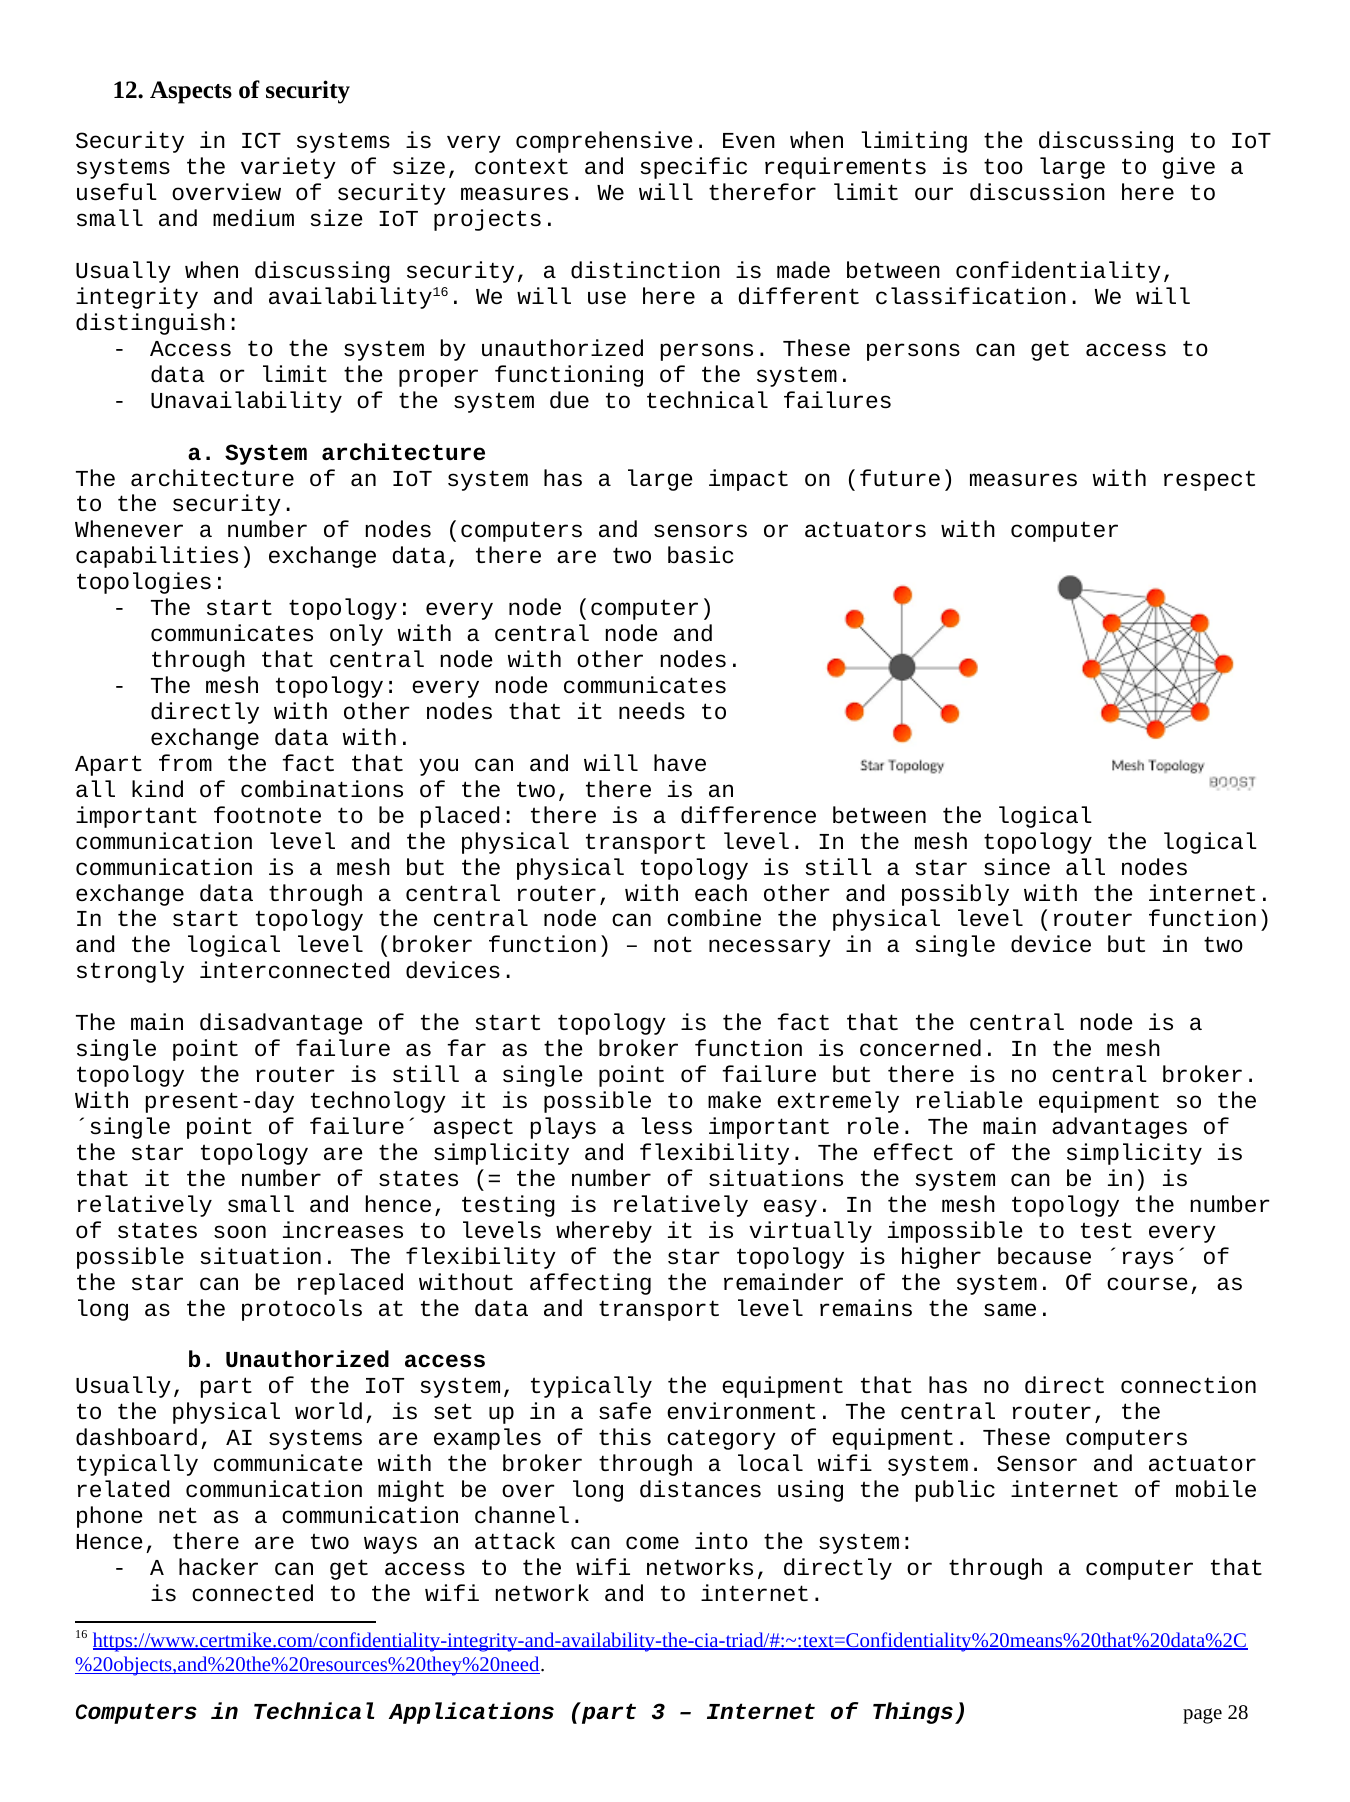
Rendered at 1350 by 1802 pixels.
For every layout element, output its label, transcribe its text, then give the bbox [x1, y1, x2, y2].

text The architecture of an IoT system has a large impact on (future) measures with respect to the security. [75, 467, 1275, 519]
text Usually, part of the IoT system, typically the equipment that has no direct connection to the physical world, is set up in a safe environment. The central router, the dashboard, AI systems are examples of this category of equipment. These computers typically communicate with the broker through a local wifi system. Sensor and actuator related communication might be over long distances using the public internet of mobile phone net as a communication channel. [75, 1375, 1275, 1530]
list Access to the system by unauthorized persons. These persons can get access to data or limit the proper functioning of the system. [112, 337, 1275, 389]
text Security in ICT systems is very comprehensive. Even when limiting the discussing to IoT systems the variety of size, context and specific requirements is too large to give a useful overview of security measures. We will therefor limit our discussion here to small and medium size IoT projects. [75, 130, 1275, 233]
list The start topology: every node (computer) communicates only with a central node and through that central node with other nodes. [112, 597, 776, 674]
list The mesh topology: every node communicates directly with other nodes that it needs to exchange data with. [112, 674, 776, 752]
list Unauthorized access [187, 1349, 1275, 1375]
text Apart from the fact that you can and will have all kind of combinations of the two, there is an important footnote to be placed: there is a difference between the logical communication level and the physical transport level. In the mesh topology the logical communication is a mesh but the physical topology is still a star since all nodes exchange data through a central router, with each other and possibly with the internet. In the start topology the central node can combine the physical level (router function) and the logical level (broker function) – not necessary in a single device but in two strongly interconnected devices. [75, 752, 1275, 986]
list Aspects of security [112, 75, 1275, 104]
picture [776, 552, 1274, 802]
text Usually when discussing security, a distinction is made between confidentiality, integrity and availability. We will use here a different classification. We will distinguish: [75, 259, 1275, 337]
list System architecture [187, 441, 1275, 467]
text Whenever a number of nodes (computers and sensors or actuators with computer capabilities) exchange data, there are two basic topologies: [75, 519, 1275, 597]
text The main disadvantage of the start topology is the fact that the central node is a single point of failure as far as the broker function is concerned. In the mesh topology the router is still a single point of failure but there is no central broker. With present-day technology it is possible to make extremely reliable equipment so the ´single point of failure´ aspect plays a less important role. The main advantages of the star topology are the simplicity and flexibility. The effect of the simplicity is that it the number of states (= the number of situations the system can be in) is relatively small and hence, testing is relatively easy. In the mesh topology the number of states soon increases to levels whereby it is virtually impossible to test every possible situation. The flexibility of the star topology is higher because ´rays´ of the star can be replaced without affecting the remainder of the system. Of course, as long as the protocols at the data and transport level remains the same. [75, 1012, 1275, 1323]
text Hence, there are two ways an attack can come into the system: [75, 1530, 1275, 1556]
list A hacker can get access to the wifi networks, directly or through a computer that is connected to the wifi network and to internet. [112, 1556, 1275, 1608]
list Unavailability of the system due to technical failures [112, 389, 1275, 415]
